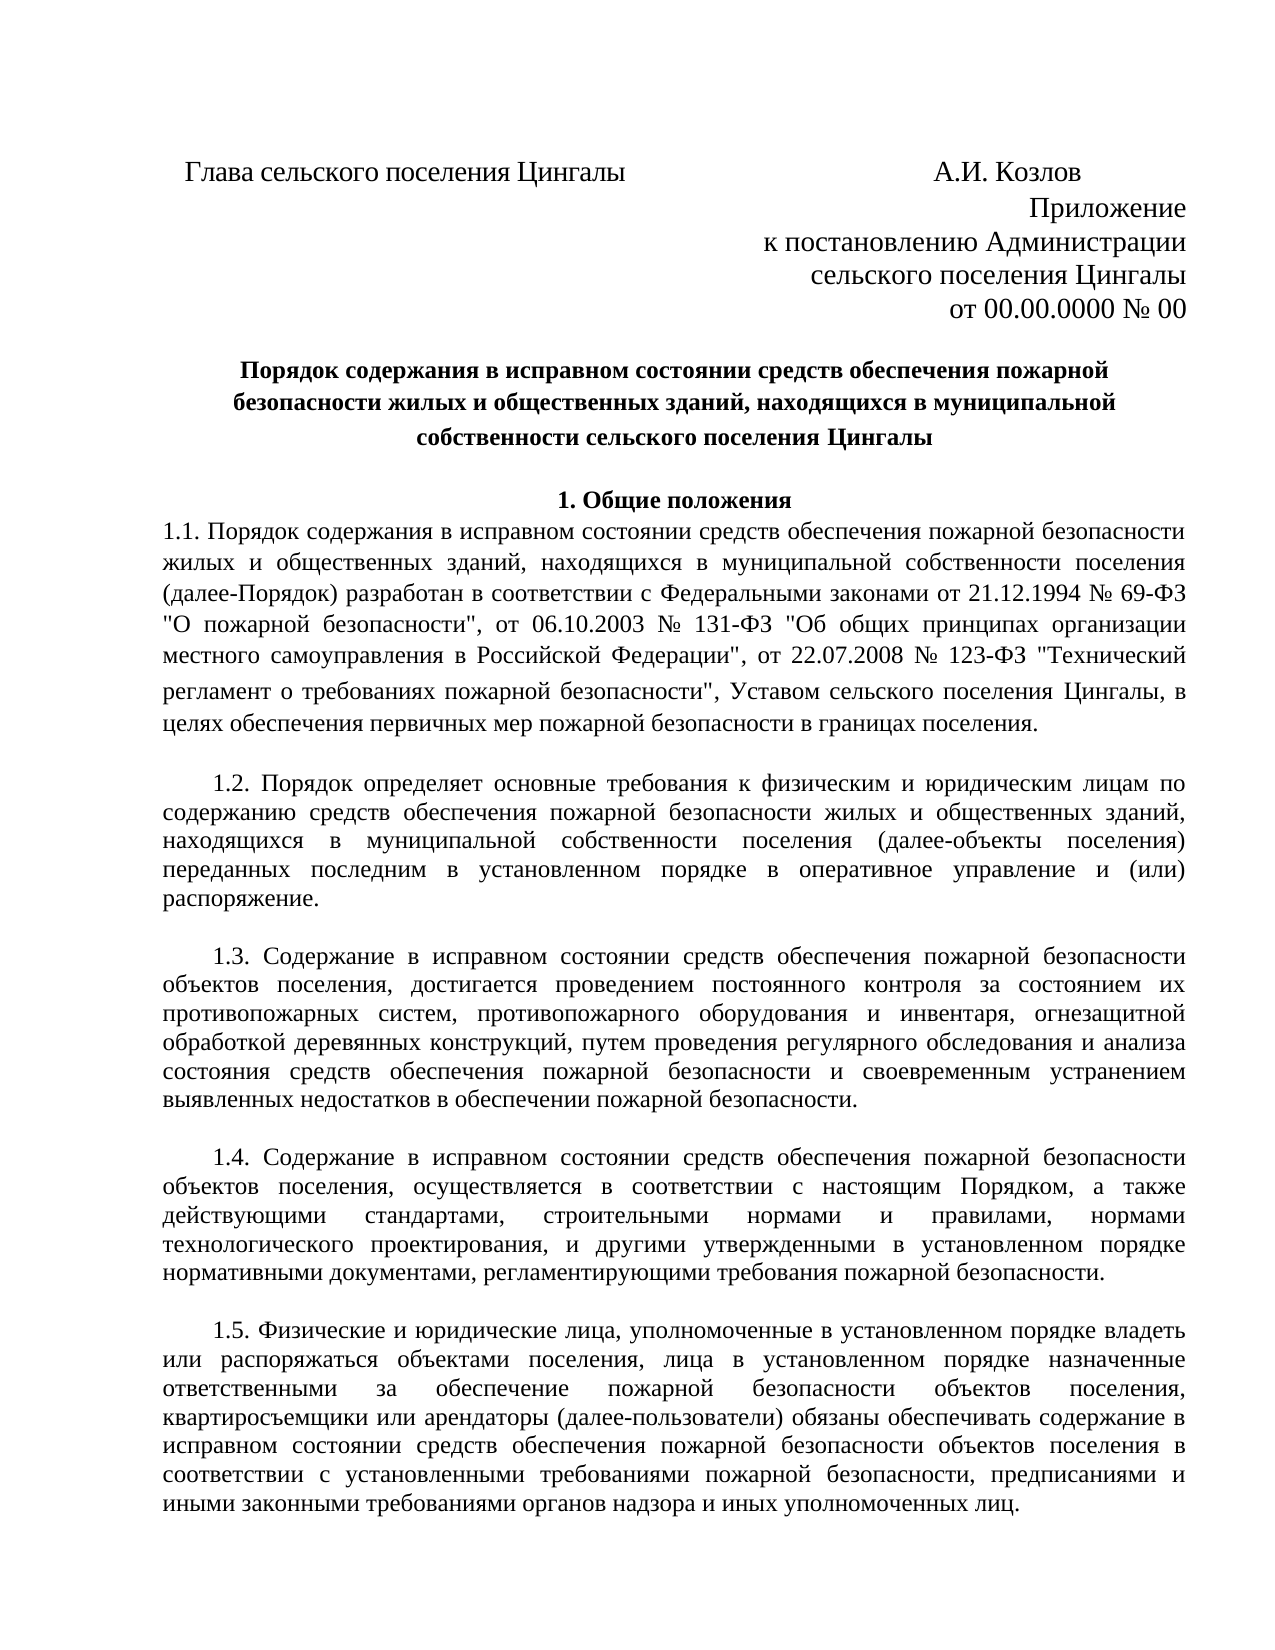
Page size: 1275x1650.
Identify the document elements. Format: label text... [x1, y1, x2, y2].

text Порядок содержания в исправном состоянии средств обеспечения пожарной безопасности жилых и общественных зданий, находящихся в муниципальной собственности сельского поселения Цингалы [162, 356, 1186, 452]
text от 00.00.0000 № 00 [162, 291, 1186, 324]
text 1.5. Физические и юридические лица, уполномоченные в установленном порядке владеть или распоряжаться объектами поселения, лица в установленном порядке назначенные ответственными за обеспечение пожарной безопасности объектов поселения, квартиросъемщики или арендаторы (далее-пользователи) обязаны обеспечивать содержание в исправном состоянии средств обеспечения пожарной безопасности объектов поселения в соответствии с установленными требованиями пожарной безопасности, предписаниями и иными законными требованиями органов надзора и иных уполномоченных лиц. [162, 1315, 1186, 1517]
text Приложение [162, 190, 1186, 224]
text 1.1. Порядок содержания в исправном состоянии средств обеспечения пожарной безопасности жилых и общественных зданий, находящихся в муниципальной собственности поселения (далее-Порядок) разработан в соответствии с Федеральными законами от 21.12.1994 № 69-ФЗ "О пожарной безопасности", от 06.10.2003 № 131-ФЗ "Об общих принципах организации местного самоуправления в Российской Федерации", от 22.07.2008 № 123-ФЗ "Технический регламент о требованиях пожарной безопасности", Уставом сельского поселения Цингалы, в целях обеспечения первичных мер пожарной безопасности в границах поселения. [162, 516, 1186, 736]
text к постановлению Администрации [162, 224, 1186, 257]
text 1.4. Содержание в исправном состоянии средств обеспечения пожарной безопасности объектов поселения, осуществляется в соответствии с настоящим Порядком, а также действующими стандартами, строительными нормами и правилами, нормами технологического проектирования, и другими утвержденными в установленном порядке нормативными документами, регламентирующими требования пожарной безопасности. [162, 1142, 1186, 1286]
text Глава сельского поселения Цингалы А.И. Козлов [162, 118, 1186, 188]
text 1.2. Порядок определяет основные требования к физическим и юридическим лицам по содержанию средств обеспечения пожарной безопасности жилых и общественных зданий, находящихся в муниципальной собственности поселения (далее-объекты поселения) переданных последним в установленном порядке в оперативное управление и (или) распоряжение. [162, 768, 1186, 912]
text 1.3. Содержание в исправном состоянии средств обеспечения пожарной безопасности объектов поселения, достигается проведением постоянного контроля за состоянием их противопожарных систем, противопожарного оборудования и инвентаря, огнезащитной обработкой деревянных конструкций, путем проведения регулярного обследования и анализа состояния средств обеспечения пожарной безопасности и своевременным устранением выявленных недостатков в обеспечении пожарной безопасности. [162, 941, 1186, 1113]
text сельского поселения Цингалы [162, 257, 1186, 291]
text 1. Общие положения [162, 454, 1186, 514]
